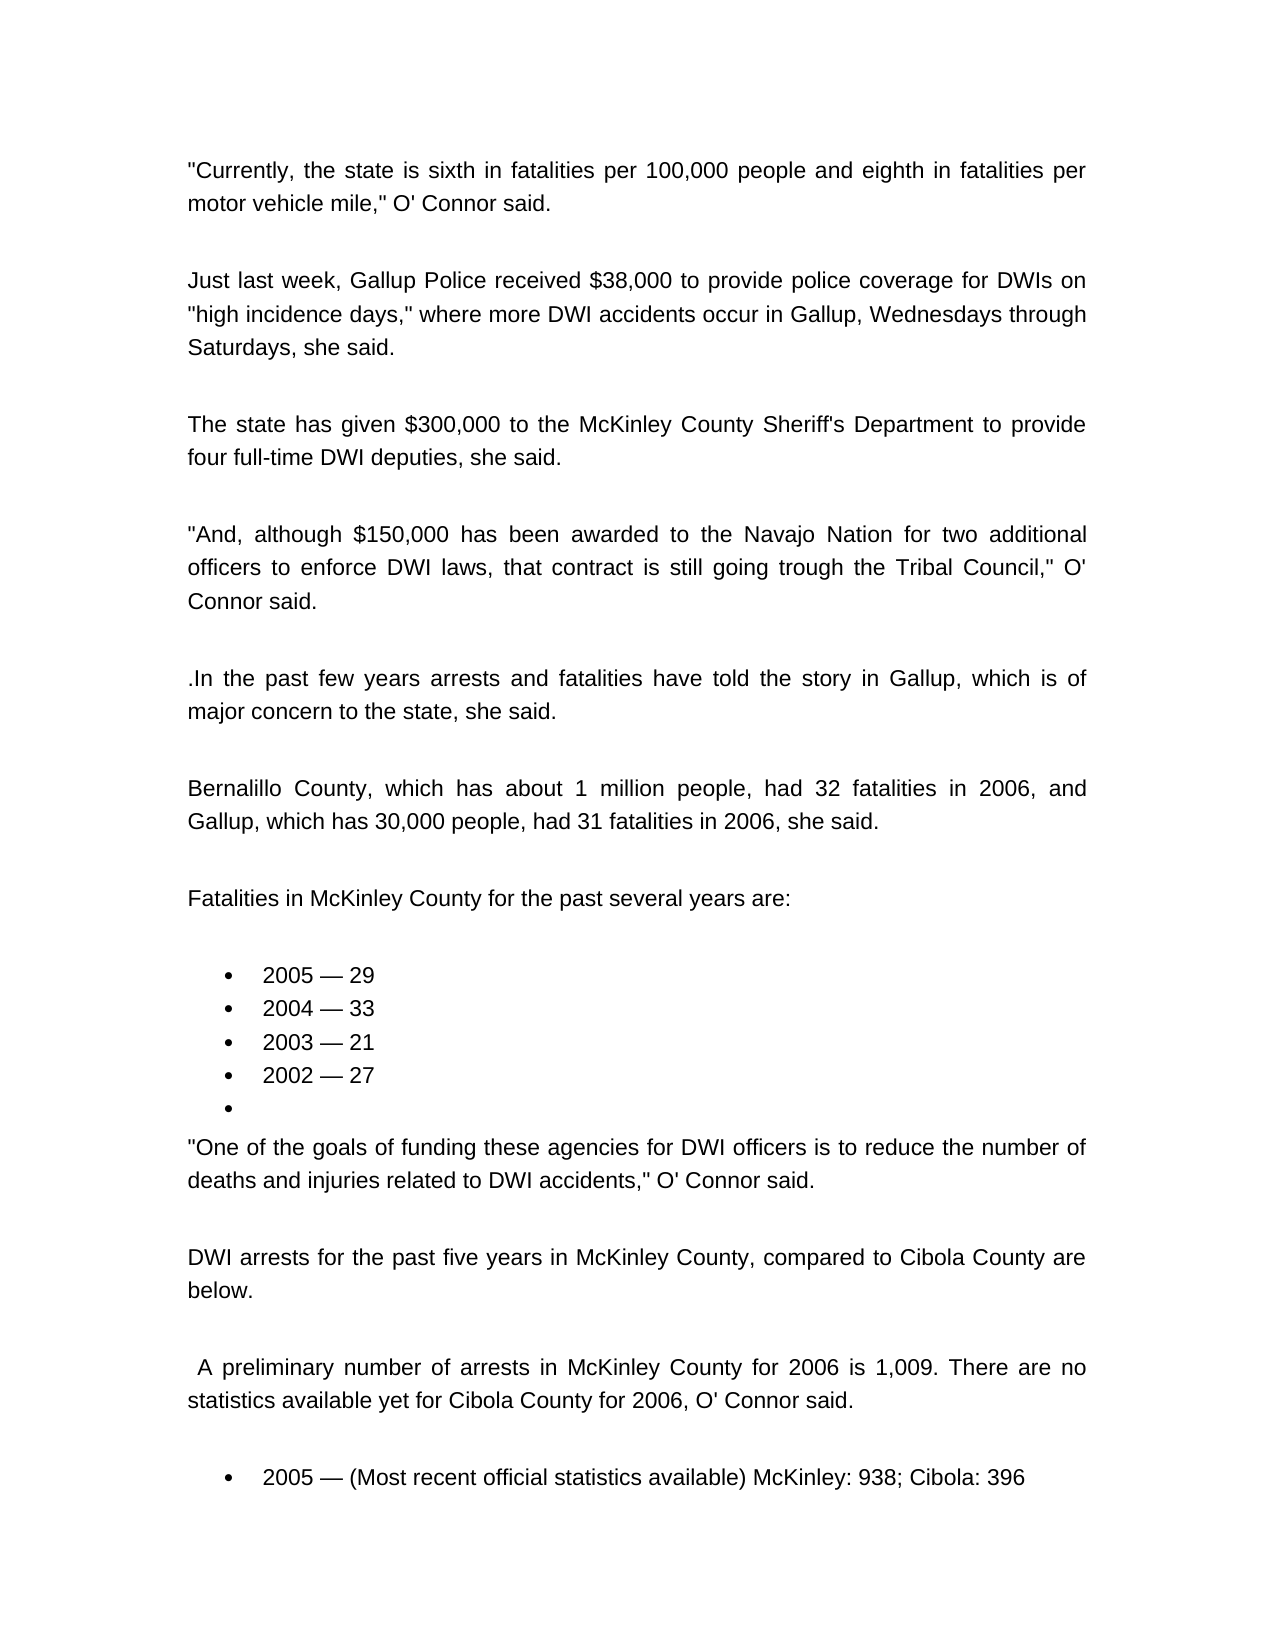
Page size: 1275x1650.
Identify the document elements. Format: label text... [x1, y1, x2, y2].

text Just last week, Gallup Police received $38,000 to provide police coverage for DWIs on "high incidence days," where more DWI accidents occur in , Wednesdays through Saturdays, she said. [187, 260, 1087, 360]
list 2003 — 21 [225, 1021, 1087, 1055]
text A preliminary number of arrests in for 2006 is 1,009. There are no statistics available yet for for 2006, O' Connor said. [187, 1347, 1087, 1414]
text DWI arrests for the past five years in , compared to are below. [187, 1237, 1087, 1303]
text .In the past few years arrests and fatalities have told the story in , which is of major concern to the state, she said. [187, 657, 1087, 724]
list 2004 — 33 [225, 988, 1087, 1021]
text "And, although $150,000 has been awarded to the Navajo Nation for two additional officers to enforce DWI laws, that contract is still going trough the Tribal Council," O' Connor said. [187, 514, 1087, 614]
text "One of the goals of funding these agencies for DWI officers is to reduce the number of deaths and injuries related to DWI accidents," O' Connor said. [187, 1127, 1087, 1193]
text Fatalities in for the past several years are: [187, 878, 1087, 911]
list 2002 — 27 [225, 1055, 1087, 1088]
list 2005 — 29 [225, 955, 1087, 988]
list 2005 — (Most recent official statistics available) McKinley: 938; : 396 [225, 1457, 1087, 1491]
text "Currently, the state is sixth in fatalities per 100,000 people and eighth in fatalities per motor vehicle mile," O' Connor said. [187, 150, 1087, 217]
text , which has about 1 million people, had 32 fatalities in 2006, and , which has 30,000 people, had 31 fatalities in 2006, she said. [187, 768, 1087, 834]
text The state has given $300,000 to the McKinley County Sheriff's Department to provide four full-time DWI deputies, she said. [187, 404, 1087, 470]
